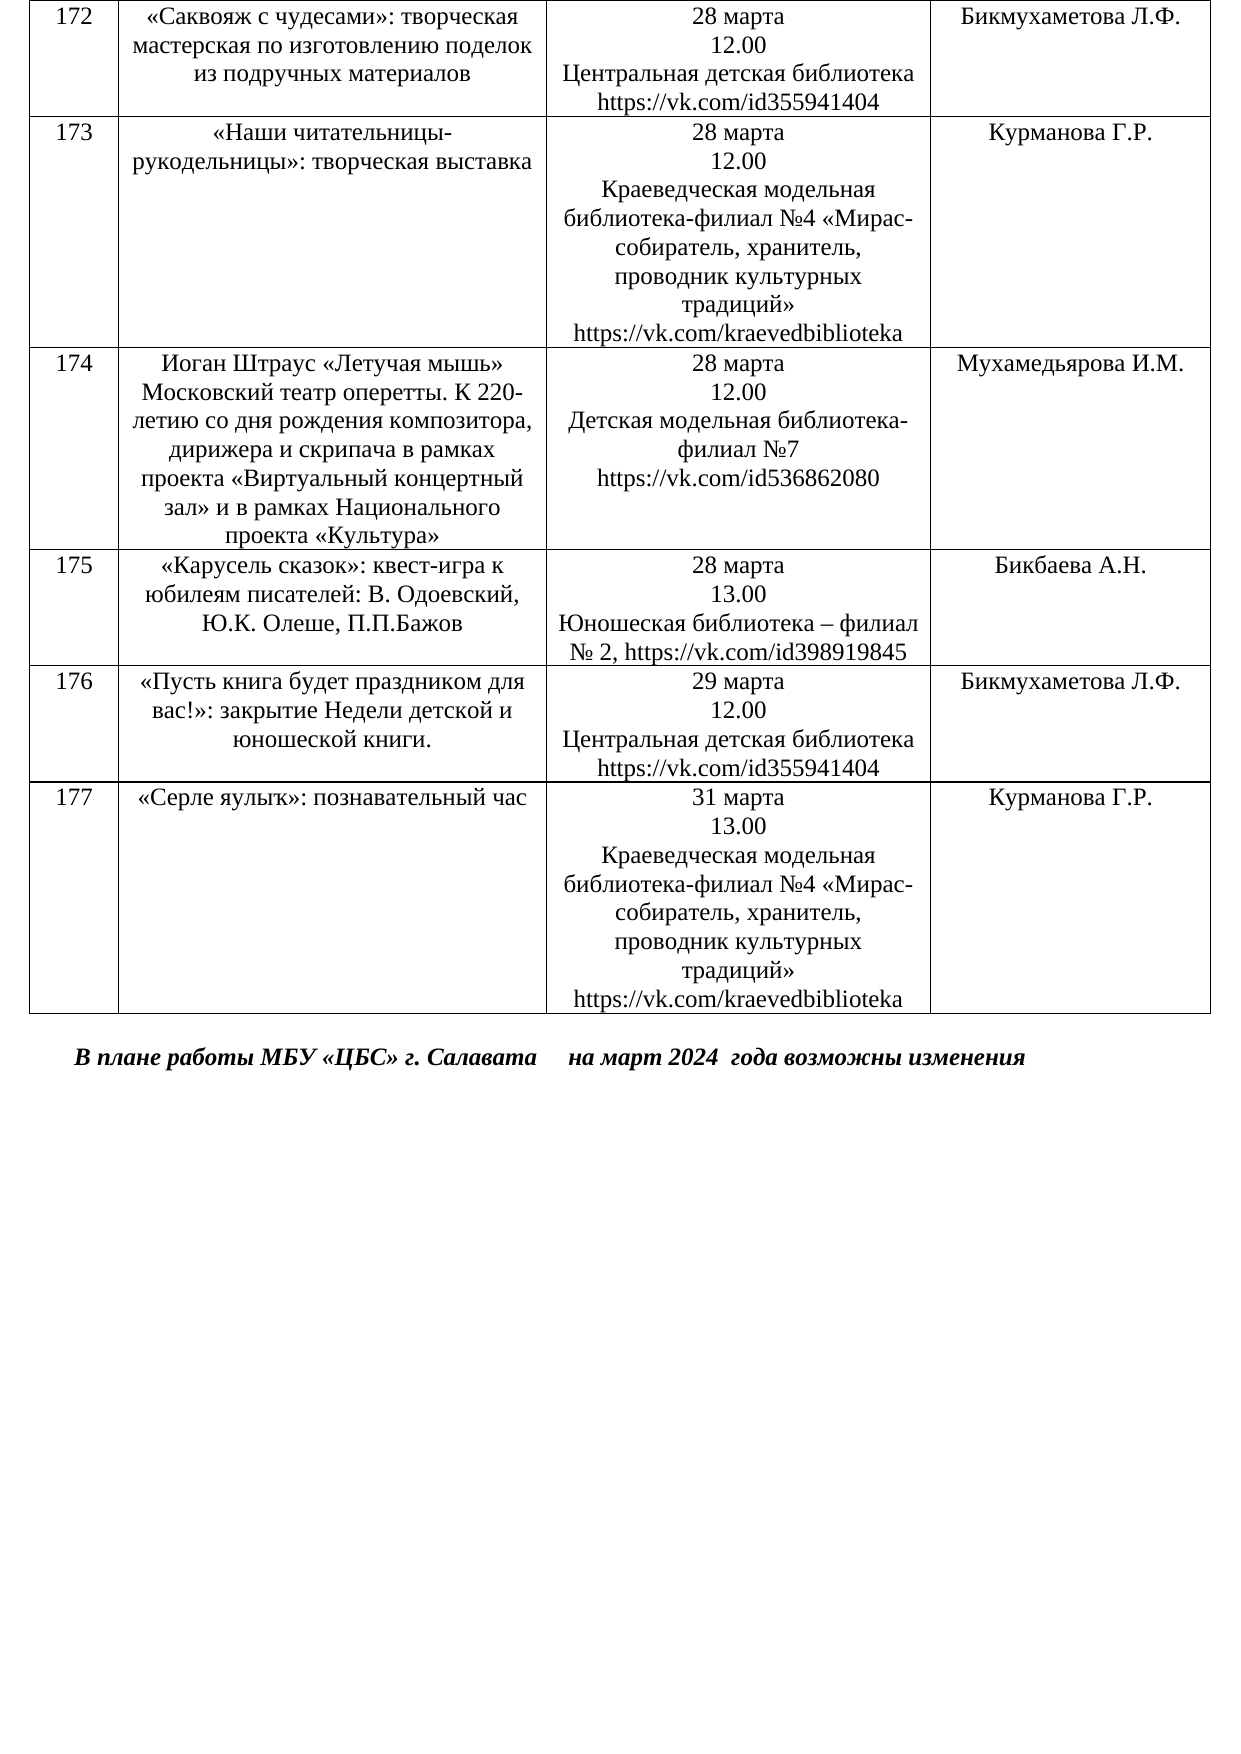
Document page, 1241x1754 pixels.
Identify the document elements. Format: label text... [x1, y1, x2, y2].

table_cell 28 марта 12.00 Краеведческая модельная библиотека-филиал №4 «Мирас-собиратель, хранитель, проводник культурных традиций» https://vk.com/kraevedbiblioteka [547, 117, 930, 347]
table_cell Мухамедьярова И.М. [931, 348, 1210, 549]
table_cell Бикмухаметова Л.Ф. [931, 666, 1210, 781]
table_cell Бикмухаметова Л.Ф. [931, 1, 1210, 116]
table_cell 29 марта 12.00 Центральная детская библиотека https://vk.com/id355941404 [547, 666, 930, 781]
table_cell «Карусель сказок»: квест-игра к юбилеям писателей: В. Одоевский, Ю.К. Олеше, П.П.Бажов [119, 550, 546, 665]
table_cell 173 [30, 117, 118, 347]
table_cell Курманова Г.Р. [931, 783, 1210, 1012]
table_cell 28 марта 12.00 Центральная детская библиотека https://vk.com/id355941404 [547, 1, 930, 116]
table_cell Бикбаева А.Н. [931, 550, 1210, 665]
table_cell 176 [30, 666, 118, 781]
table_cell 172 [30, 1, 118, 116]
table_cell 31 марта 13.00 Краеведческая модельная библиотека-филиал №4 «Мирас-собиратель, хранитель, проводник культурных традиций» https://vk.com/kraevedbiblioteka [547, 783, 930, 1012]
text В плане работы МБУ «ЦБС» г. Салавата на март 2024 года возможны изменения [74, 1042, 1226, 1071]
table_cell Курманова Г.Р. [931, 117, 1210, 347]
table_cell Иоган Штраус «Летучая мышь» Московский театр оперетты. К 220-летию со дня рождения композитора, дирижера и скрипача в рамках проекта «Виртуальный концертный зал» и в рамках Национального проекта «Культура» [119, 348, 546, 549]
table_cell 28 марта 12.00 Детская модельная библиотека-филиал №7 https://vk.com/id536862080 [547, 348, 930, 549]
table_cell «Наши читательницы-рукодельницы»: творческая выставка [119, 117, 546, 347]
table_cell «Пусть книга будет праздником для вас!»: закрытие Недели детской и юношеской книги. [119, 666, 546, 781]
table_cell 175 [30, 550, 118, 665]
table_cell 174 [30, 348, 118, 549]
table_cell «Серле яулыҡ»: познавательный час [119, 783, 546, 1012]
table_cell 177 [30, 783, 118, 1012]
table_cell «Саквояж с чудесами»: творческая мастерская по изготовлению поделок из подручных материалов [119, 1, 546, 116]
table_cell 28 марта 13.00 Юношеская библиотека – филиал № 2, https://vk.com/id398919845 [547, 550, 930, 665]
